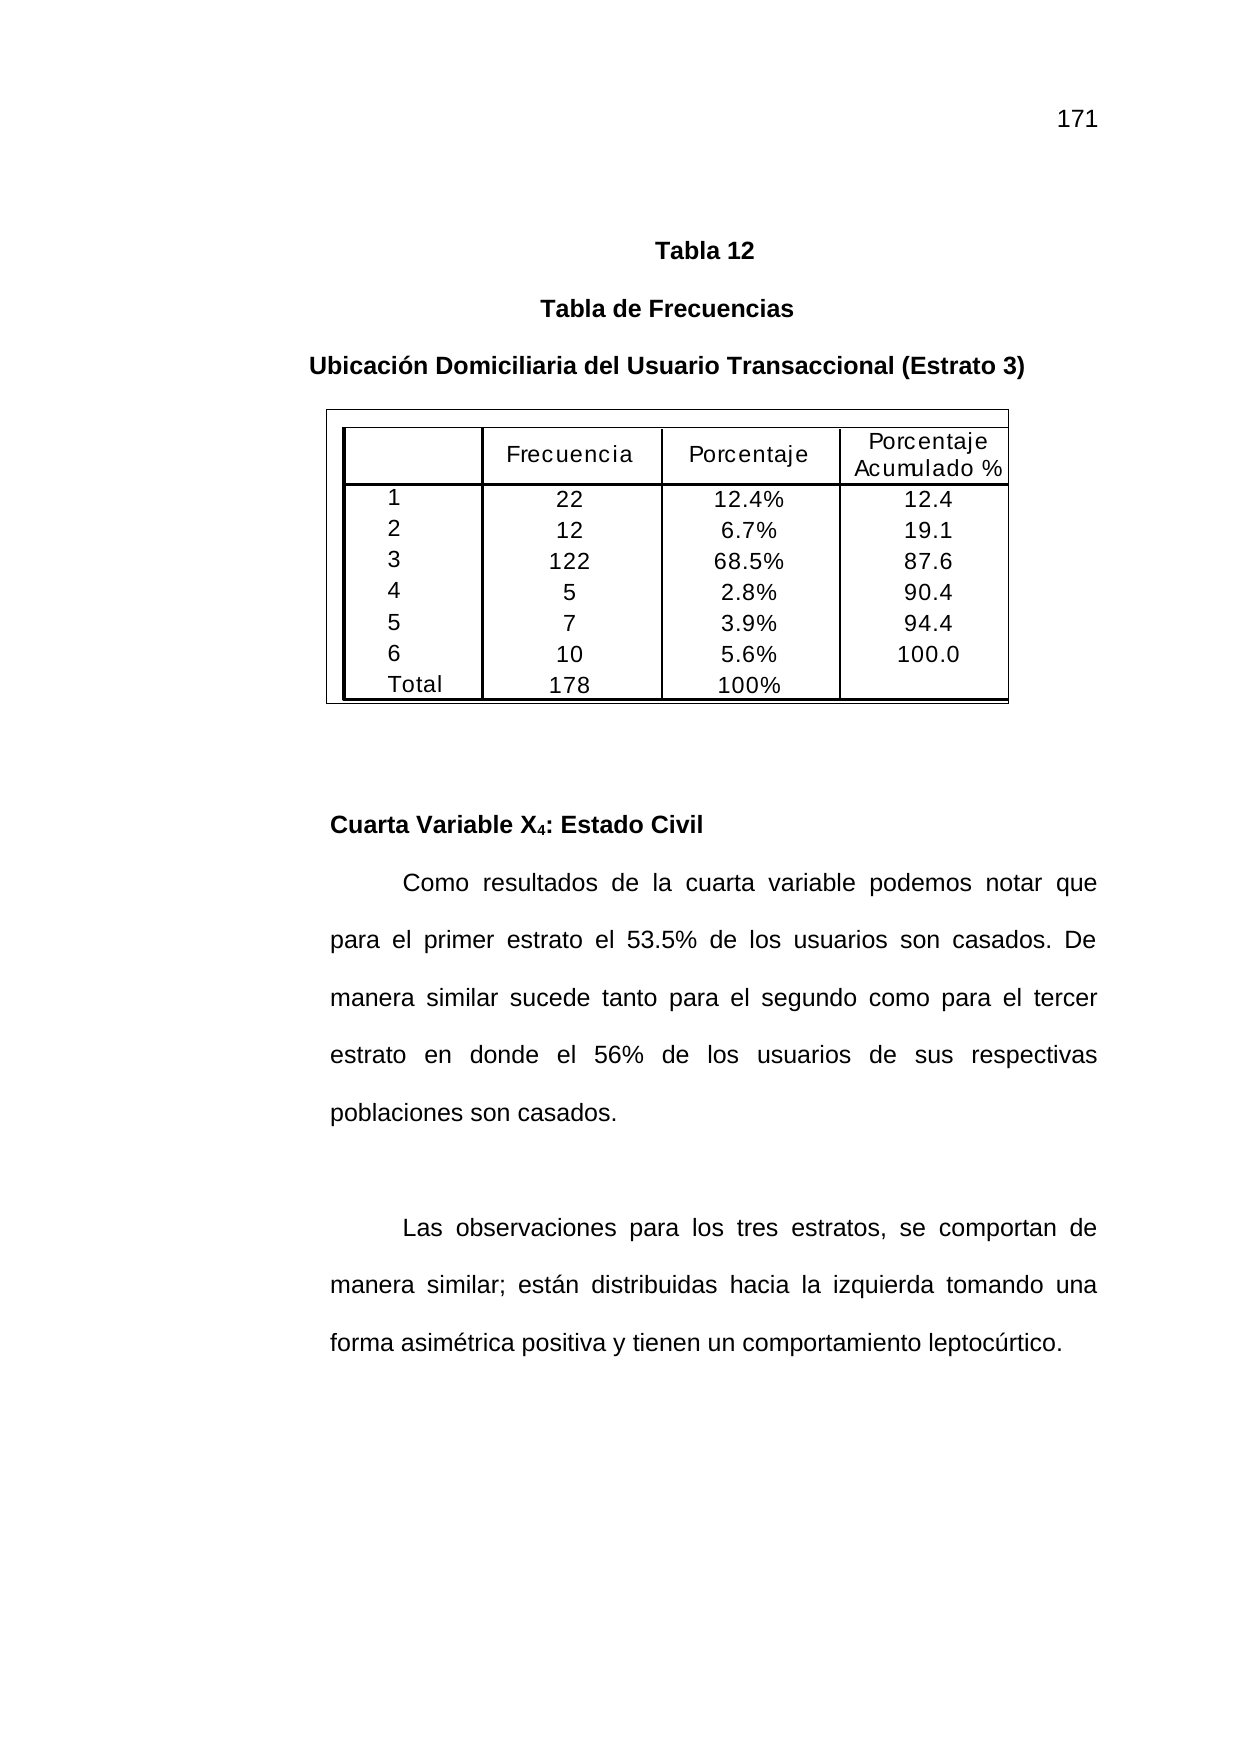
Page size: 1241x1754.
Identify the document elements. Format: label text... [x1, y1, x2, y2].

subtitle Tabla de Frecuencias [236, 294, 1098, 322]
text Las observaciones para los tres estratos, se comportan de manera similar; están distribuidas hacia la izquierda tomando una forma asimétrica positiva y tienen un comportamiento leptocúrtico. [330, 1213, 1098, 1356]
subtitle Tabla 12 [311, 236, 1098, 265]
text Cuarta Variable X4: Estado Civil [330, 810, 1098, 839]
text Ubicación Domiciliaria del Usuario Transaccional (Estrato 3) [236, 351, 1098, 380]
text Como resultados de la cuarta variable podemos notar que para el primer estrato el 53.5% de los usuarios son casados. De manera similar sucede tanto para el segundo como para el tercer estrato en donde el 56% de los usuarios de sus respectivas poblaciones son casados. [330, 868, 1098, 1126]
